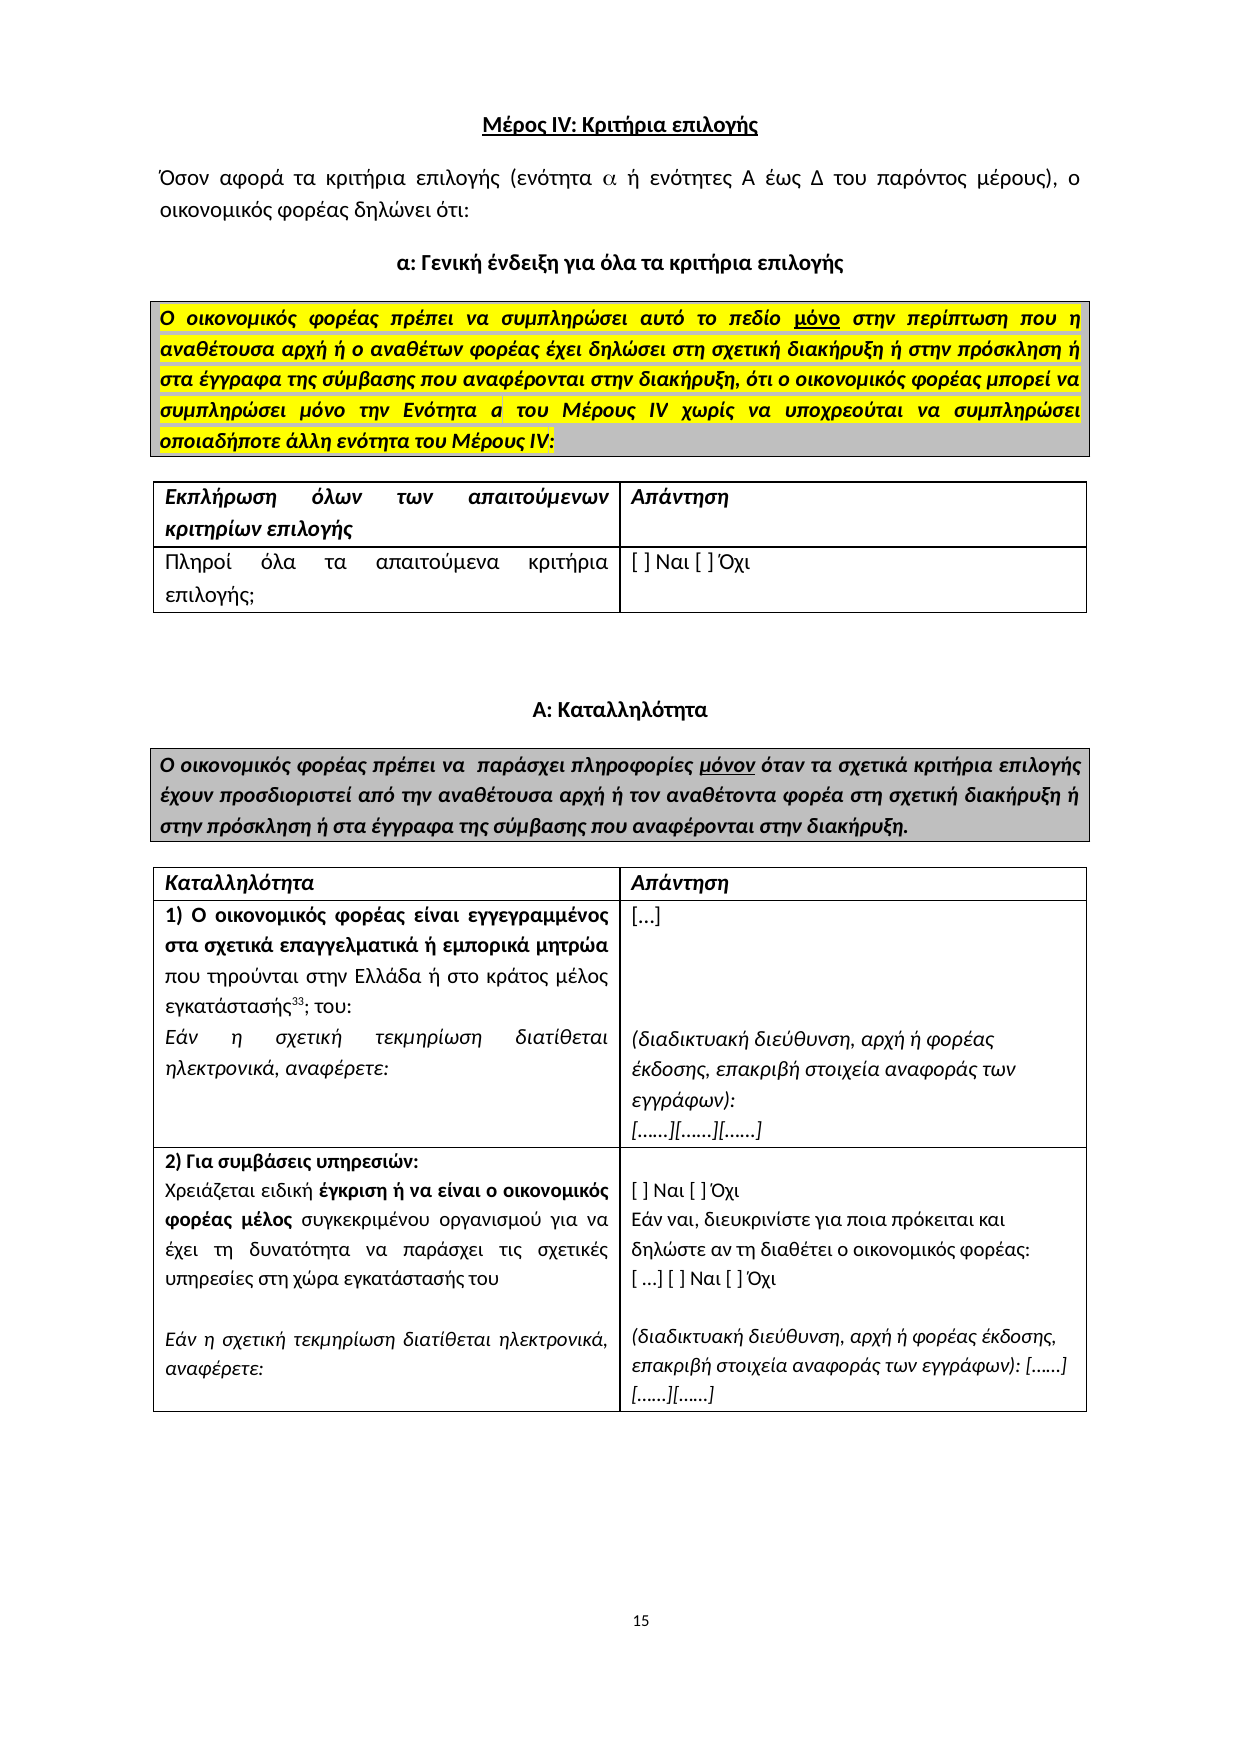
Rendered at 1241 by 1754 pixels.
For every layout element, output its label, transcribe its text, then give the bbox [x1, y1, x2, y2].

table_cell Πληροί όλα τα απαιτούμενα κριτήρια επιλογής; [154, 548, 619, 612]
table_header Καταλληλότητα [154, 868, 619, 900]
text Ο οικονομικός φορέας πρέπει να συμπληρώσει αυτό το πεδίο μόνο στην περίπτωση που η αναθέτουσα αρχή ή ο αναθέτων φορέας έχει δηλώσει στη σχετική διακήρυξη ή στην πρόσκληση ή στα έγγραφα της σύμβασης που αναφέρονται στην διακήρυξη, ότι ο οικονομικός φορέας μπορεί να συμπληρώσει μόνο την Ενότητα a του Μέρους ΙV χωρίς να υποχρεούται να συμπληρώσει οποιαδήποτε άλλη ενότητα του Μέρους ΙV: [151, 302, 1089, 456]
table_header Εκπλήρωση όλων των απαιτούμενων κριτηρίων επιλογής [154, 483, 619, 546]
text α: Γενική ένδειξη για όλα τα κριτήρια επιλογής [159, 248, 1081, 276]
table_header Απάντηση [621, 483, 1086, 546]
table_cell [ ] Ναι [ ] Όχι [621, 548, 1086, 612]
table_header Απάντηση [621, 868, 1086, 900]
table_cell 2) Για συμβάσεις υπηρεσιών: Χρειάζεται ειδική έγκριση ή να είναι ο οικονομικός φορέας μέλος συγκεκριμένου οργανισμού για να έχει τη δυνατότητα να παράσχει τις σχετικές υπηρεσίες στη χώρα εγκατάστασής του Εάν η σχετική τεκμηρίωση διατίθεται ηλεκτρονικά, αναφέρετε: [154, 1148, 619, 1411]
table_cell 1) Ο οικονομικός φορέας είναι εγγεγραμμένος στα σχετικά επαγγελματικά ή εμπορικά μητρώα που τηρούνται στην Ελλάδα ή στο κράτος μέλος εγκατάστασής; του: Εάν η σχετική τεκμηρίωση διατίθεται ηλεκτρονικά, αναφέρετε: [154, 901, 619, 1147]
table_cell [ ] Ναι [ ] Όχι Εάν ναι, διευκρινίστε για ποια πρόκειται και δηλώστε αν τη διαθέτει ο οικονομικός φορέας: [ …] [ ] Ναι [ ] Όχι (διαδικτυακή διεύθυνση, αρχή ή φορέας έκδοσης, επακριβή στοιχεία αναφοράς των εγγράφων): [……][……][……] [621, 1148, 1086, 1411]
text Ο οικονομικός φορέας πρέπει να παράσχει πληροφορίες μόνον όταν τα σχετικά κριτήρια επιλογής έχουν προσδιοριστεί από την αναθέτουσα αρχή ή τον αναθέτοντα φορέα στη σχετική διακήρυξη ή στην πρόσκληση ή στα έγγραφα της σύμβασης που αναφέρονται στην διακήρυξη. [151, 749, 1089, 841]
table_cell […] (διαδικτυακή διεύθυνση, αρχή ή φορέας έκδοσης, επακριβή στοιχεία αναφοράς των εγγράφων): [……][……][……] [621, 901, 1086, 1147]
text Όσον αφορά τα κριτήρια επιλογής (ενότητα  ή ενότητες Α έως Δ του παρόντος μέρους), ο οικονομικός φορέας δηλώνει ότι: [159, 163, 1081, 223]
text Μέρος IV: Κριτήρια επιλογής [159, 110, 1081, 138]
text Α: Καταλληλότητα [159, 695, 1081, 723]
